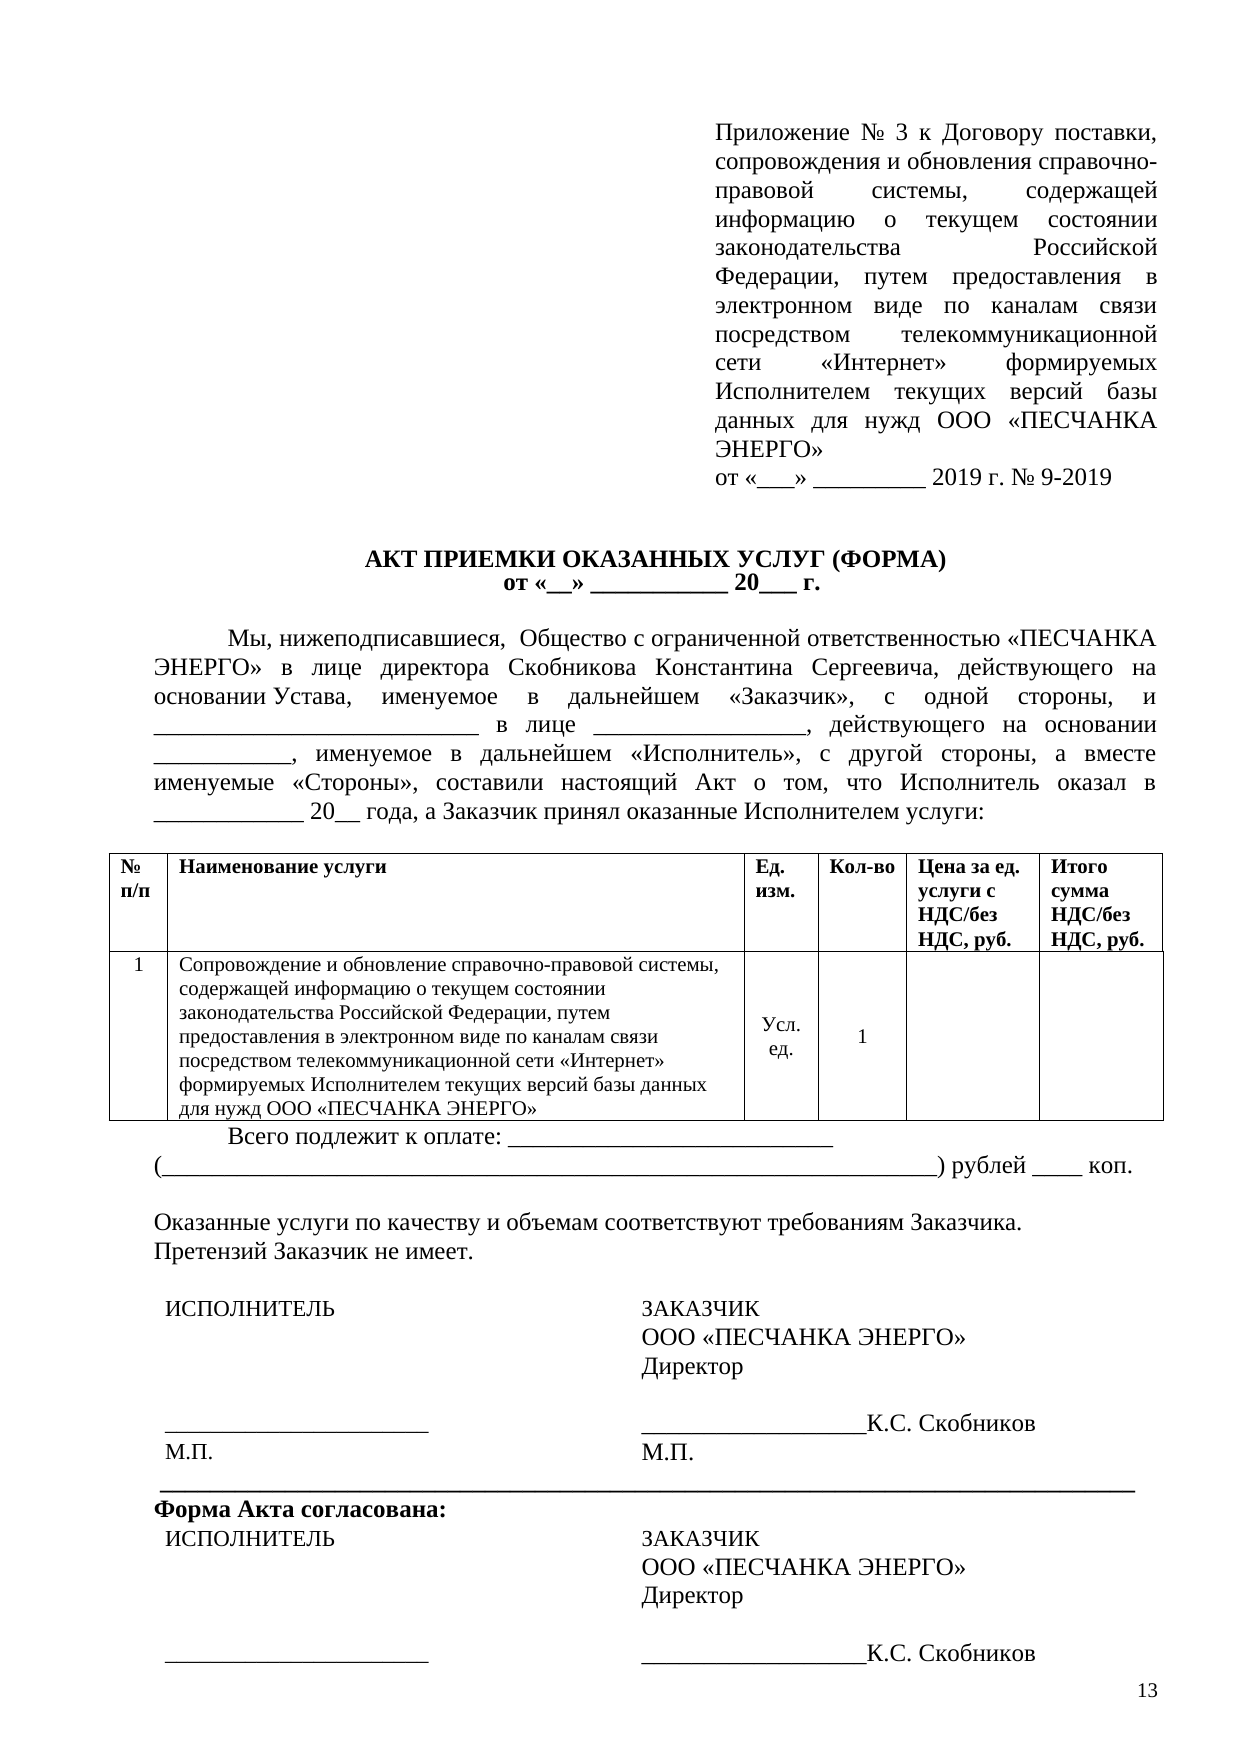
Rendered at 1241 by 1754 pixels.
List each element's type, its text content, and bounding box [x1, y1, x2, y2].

text ______________________________________________________________________________ [153, 1466, 1157, 1494]
table_cell 1 [819, 952, 906, 1120]
text Претензий Заказчик не имеет. [153, 1236, 1157, 1265]
table_cell 1 [110, 952, 167, 1120]
table_header Кол-во [819, 854, 906, 951]
table_header Ед. изм. [745, 854, 818, 951]
table_cell Усл. ед. [745, 952, 818, 1120]
table_header Итого сумма НДС/без НДС, руб. [1040, 854, 1162, 951]
text Всего подлежит к оплате: __________________________ (______________________________________________________________) рублей ____ коп. [153, 1121, 1157, 1178]
table_cell Сопровождение и обновление справочно-правовой системы, содержащей информацию о текущем состоянии законодательства Российской Федерации, путем предоставления в электронном виде по каналам связи посредством телекоммуникационной сети «Интернет» формируемых Исполнителем текущих версий базы данных для нужд ООО «ПЕСЧАНКА ЭНЕРГО» [168, 952, 744, 1120]
text от «__» ___________ 20___ г. [153, 572, 1157, 594]
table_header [154, 1523, 626, 1667]
table_header Наименование услуги [168, 854, 744, 951]
text от «___» _________ 2019 г. № 9-2019 [715, 462, 1157, 491]
table_header Цена за ед. услуги с НДС/без НДС, руб. [907, 854, 1039, 951]
table_header ЗАКАЗЧИК ООО «ПЕСЧАНКА ЭНЕРГО» Директор __________________К.С. Скобников М.П. [626, 1294, 1158, 1466]
text Форма Акта согласована: [153, 1494, 1157, 1523]
table_cell [907, 952, 1039, 1120]
text Оказанные услуги по качеству и объемам соответствуют требованиям Заказчика. [153, 1207, 1157, 1236]
table_header ИСПОЛНИТЕЛЬ _______________________ М.П. [154, 1294, 626, 1466]
table_header № п/п [110, 854, 167, 951]
text АКТ ПРИЕМКИ ОКАЗАННЫХ УСЛУГ (ФОРМА) [153, 549, 1157, 572]
text Мы, нижеподписавшиеся, Общество с ограниченной ответственностью «ПЕСЧАНКА ЭНЕРГО» в лице директора Скобникова Константина Сергеевича, действующего на основании Устава, именуемое в дальнейшем «Заказчик», с одной стороны, и __________________________ в лице _________________, действующего на основании ___________, именуемое в дальнейшем «Исполнитель», с другой стороны, а вместе именуемые «Стороны», составили настоящий Акт о том, что Исполнитель оказал в ____________ 20__ года, а Заказчик принял оказанные Исполнителем услуги: [153, 623, 1157, 824]
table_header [626, 1523, 1158, 1667]
table_cell [1040, 952, 1163, 1120]
text Приложение № 3 к Договору поставки, сопровождения и обновления справочно-правовой системы, содержащей информацию о текущем состоянии законодательства Российской Федерации, путем предоставления в электронном виде по каналам связи посредством телекоммуникационной сети «Интернет» формируемых Исполнителем текущих версий базы данных для нужд ООО «ПЕСЧАНКА ЭНЕРГО» [715, 117, 1157, 462]
